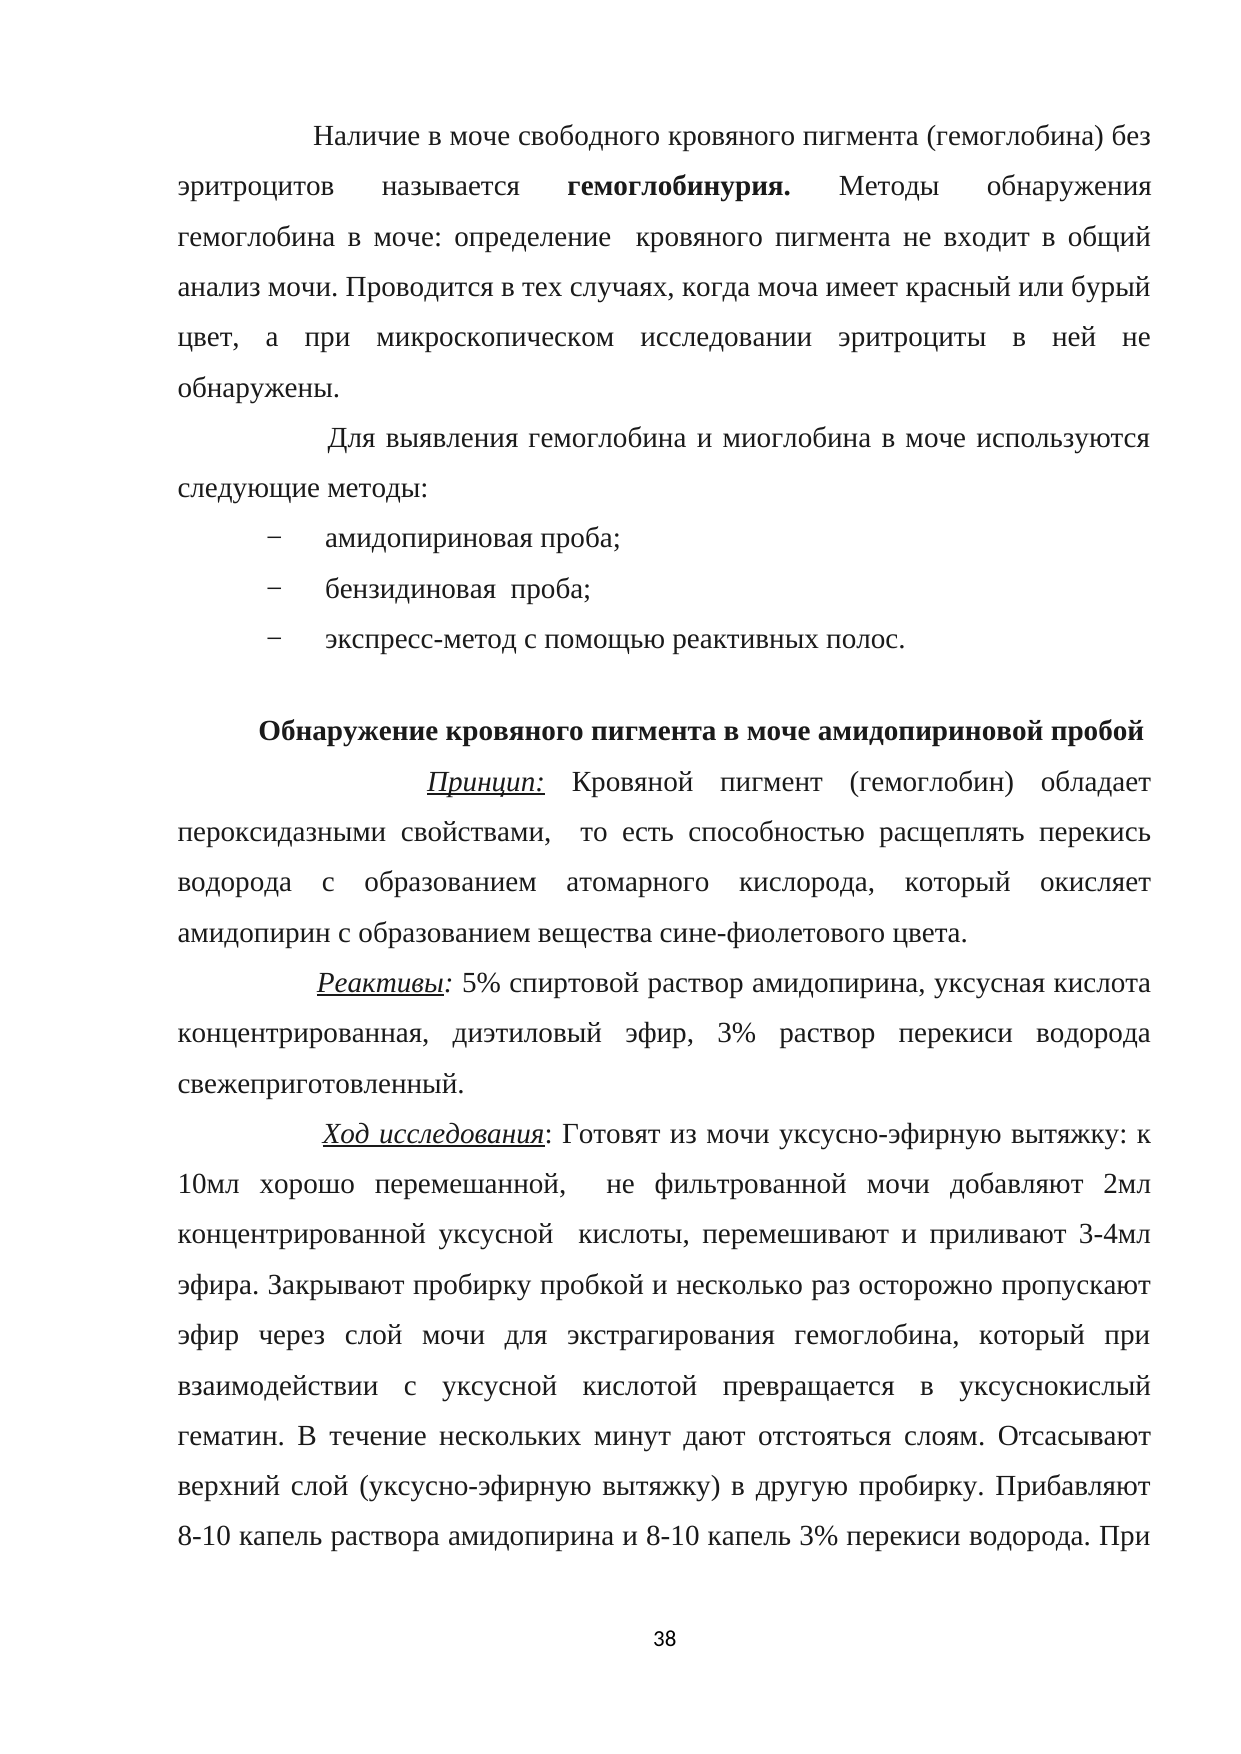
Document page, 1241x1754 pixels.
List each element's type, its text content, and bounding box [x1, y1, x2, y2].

text Реактивы: 5% спиртовой раствор амидопирина, уксусная кислота концентрированная, диэтиловый эфир, 3% раствор перекиси водорода свежеприготовленный. [177, 965, 1152, 1099]
text Наличие в моче свободного кровяного пигмента (гемоглобина) без эритроцитов называется гемоглобинурия. Методы обнаружения гемоглобина в моче: определение кровяного пигмента не входит в общий анализ мочи. Проводится в тех случаях, когда моча имеет красный или бурый цвет, а при микроскопическом исследовании эритроциты в ней не обнаружены. [177, 118, 1152, 403]
text Для выявления гемоглобина и миоглобина в моче используются следующие методы: [177, 420, 1152, 504]
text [177, 1116, 1152, 1552]
text Обнаружение кровяного пигмента в моче амидопириновой пробой [177, 713, 1152, 747]
text Принцип: Кровяной пигмент (гемоглобин) обладает пероксидазными свойствами, то есть способностью расщеплять перекись водорода с образованием атомарного кислорода, который окисляет амидопирин с образованием вещества сине-фиолетового цвета. [177, 764, 1152, 948]
list бензидиновая проба; [177, 571, 1152, 604]
list амидопириновая проба; [177, 521, 1152, 554]
list экспресс-метод с помощью реактивных полос. [177, 621, 1152, 655]
